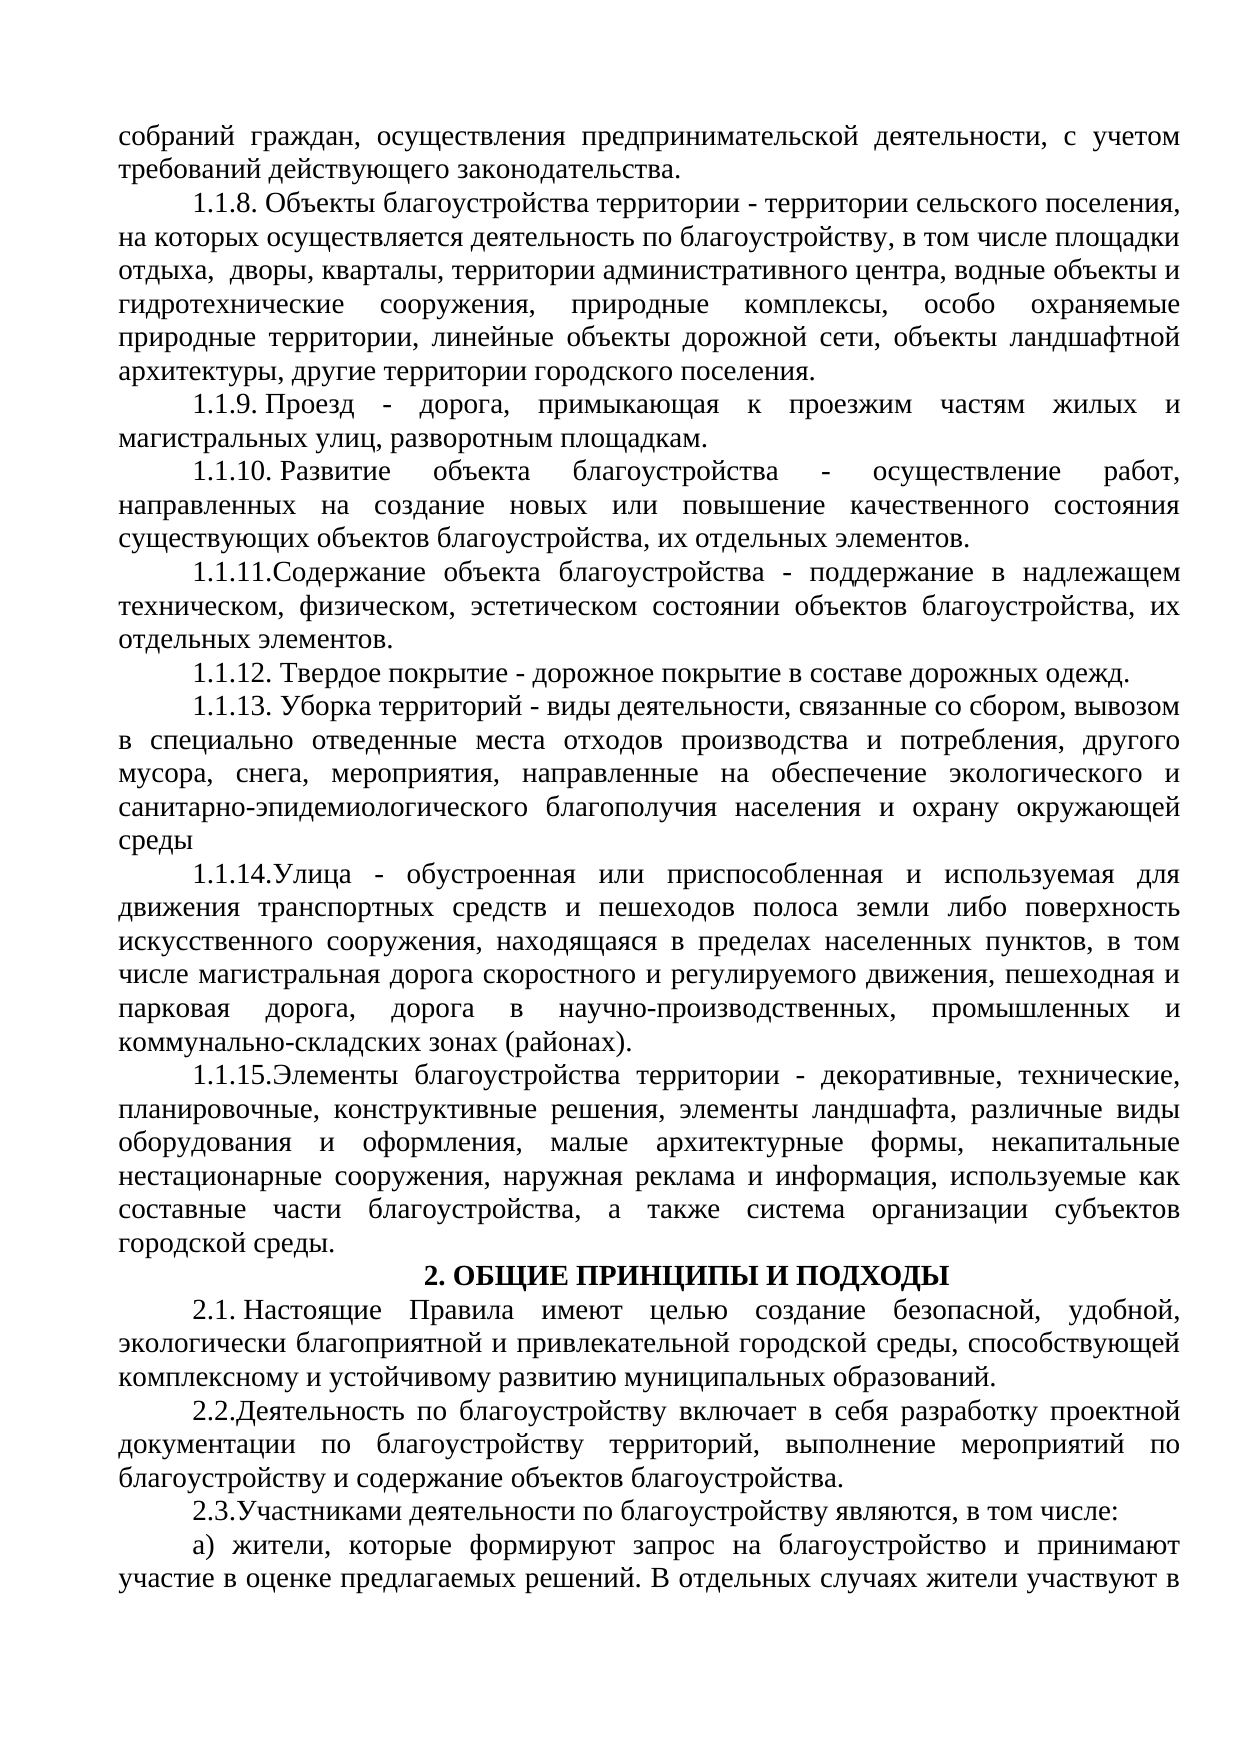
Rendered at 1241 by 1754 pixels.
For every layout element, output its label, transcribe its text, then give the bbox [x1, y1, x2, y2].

text 1.1.12. Твердое покрытие - дорожное покрытие в составе дорожных одежд. [118, 655, 1181, 688]
text 1.1.8. Объекты благоустройства территории - территории сельского поселения, на которых осуществляется деятельность по благоустройству, в том числе площадки отдыха, дворы, кварталы, территории административного центра, водные объекты и гидротехнические сооружения, природные комплексы, особо охраняемые природные территории, линейные объекты дорожной сети, объекты ландшафтной архитектуры, другие территории городского поселения. [118, 185, 1181, 386]
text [118, 1527, 1181, 1594]
text 1.1.14.Улица - обустроенная или приспособленная и используемая для движения транспортных средств и пешеходов полоса земли либо поверхность искусственного сооружения, находящаяся в пределах населенных пунктов, в том числе магистральная дорога скоростного и регулируемого движения, пешеходная и парковая дорога, дорога в научно-производственных, промышленных и коммунально-складских зонах (районах). [118, 856, 1181, 1057]
text 2. ОБЩИЕ ПРИНЦИПЫ И ПОДХОДЫ [118, 1258, 1181, 1292]
text 1.1.9. Проезд - дорога, примыкающая к проезжим частям жилых и магистральных улиц, разворотным площадкам. [118, 386, 1181, 453]
text 2.1. Настоящие Правила имеют целью создание безопасной, удобной, экологически благоприятной и привлекательной городской среды, способствующей комплексному и устойчивому развитию муниципальных образований. [118, 1292, 1181, 1393]
text 1.1.13. Уборка территорий - виды деятельности, связанные со сбором, вывозом в специально отведенные места отходов производства и потребления, другого мусора, снега, мероприятия, направленные на обеспечение экологического и санитарно-эпидемиологического благополучия населения и охрану окружающей среды [118, 688, 1181, 856]
text 1.1.11.Содержание объекта благоустройства - поддержание в надлежащем техническом, физическом, эстетическом состоянии объектов благоустройства, их отдельных элементов. [118, 554, 1181, 655]
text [118, 118, 1181, 185]
text 1.1.10. Развитие объекта благоустройства - осуществление работ, направленных на создание новых или повышение качественного состояния существующих объектов благоустройства, их отдельных элементов. [118, 453, 1181, 554]
text 2.3.Участниками деятельности по благоустройству являются, в том числе: [118, 1493, 1181, 1527]
text 2.2.Деятельность по благоустройству включает в себя разработку проектной документации по благоустройству территорий, выполнение мероприятий по благоустройству и содержание объектов благоустройства. [118, 1393, 1181, 1493]
text 1.1.15.Элементы благоустройства территории - декоративные, технические, планировочные, конструктивные решения, элементы ландшафта, различные виды оборудования и оформления, малые архитектурные формы, некапитальные нестационарные сооружения, наружная реклама и информация, используемые как составные части благоустройства, а также система организации субъектов городской среды. [118, 1057, 1181, 1258]
